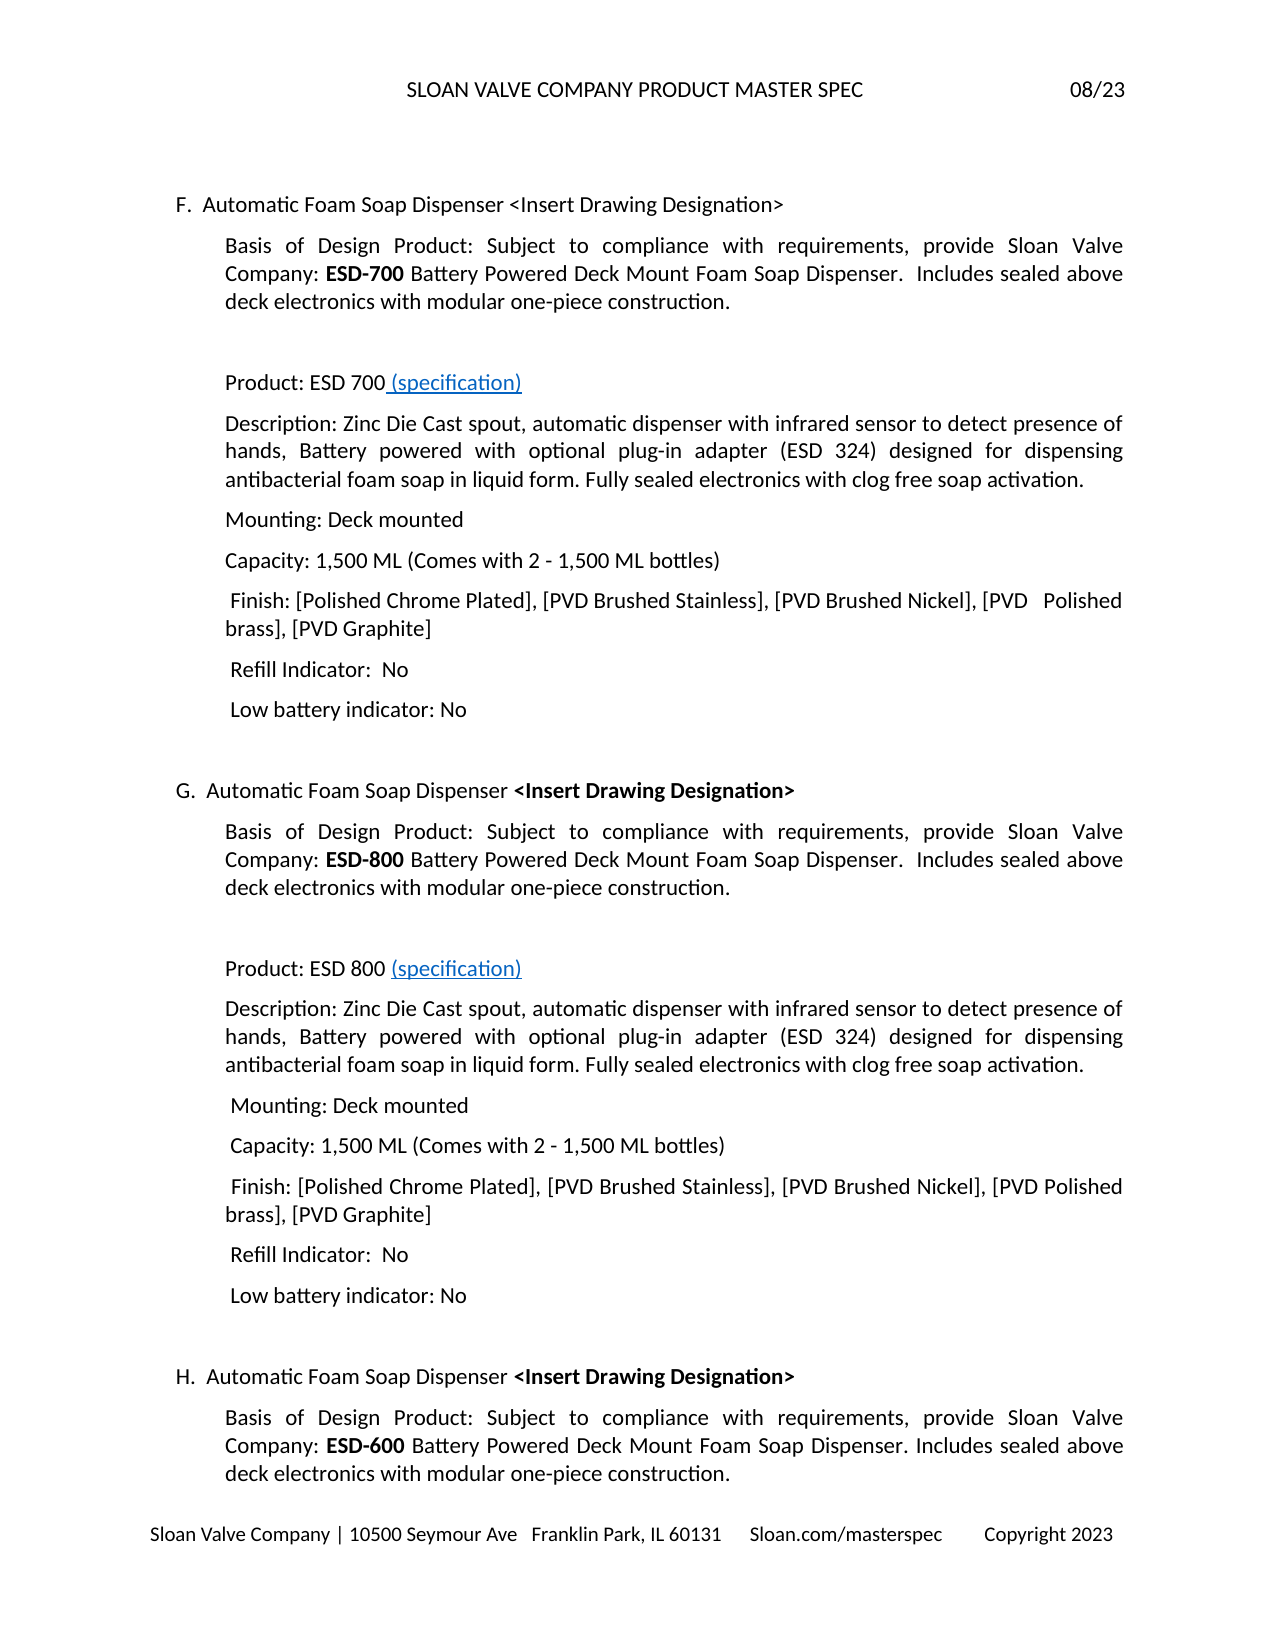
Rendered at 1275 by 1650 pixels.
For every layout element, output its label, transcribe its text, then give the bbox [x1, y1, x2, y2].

text Capacity: 1,500 ML (Comes with 2 - 1,500 ML bottles) [150, 1132, 1125, 1159]
text Refill Indicator: No [150, 1241, 1125, 1269]
text Mounting: Deck mounted [150, 1091, 1125, 1119]
text Description: Zinc Die Cast spout, automatic dispenser with infrared sensor to detect presence of hands, Battery powered with optional plug-in adapter (ESD 324) designed for dispensing antibacterial foam soap in liquid form. Fully sealed electronics with clog free soap activation. [225, 994, 1125, 1078]
text Low battery indicator: No [150, 695, 1125, 723]
text Mounting: Deck mounted [150, 505, 1125, 533]
text Basis of Design Product: Subject to compliance with requirements, provide Sloan Valve Company: ESD-800 Battery Powered Deck Mount Foam Soap Dispenser. Includes sealed above deck electronics with modular one-piece construction. [225, 817, 1125, 901]
text Finish: [Polished Chrome Plated], [PVD Brushed Stainless], [PVD Brushed Nickel], [PVD Polished brass], [PVD Graphite] [225, 1172, 1125, 1228]
text Basis of Design Product: Subject to compliance with requirements, provide Sloan Valve Company: ESD-700 Battery Powered Deck Mount Foam Soap Dispenser. Includes sealed above deck electronics with modular one-piece construction. [225, 231, 1125, 315]
text Basis of Design Product: Subject to compliance with requirements, provide Sloan Valve Company: ESD-600 Battery Powered Deck Mount Foam Soap Dispenser. Includes sealed above deck electronics with modular one-piece construction. [225, 1403, 1125, 1487]
text Low battery indicator: No [150, 1281, 1125, 1309]
text Product: ESD 700 (specification) [225, 368, 1125, 396]
text F. Automatic Foam Soap Dispenser <Insert Drawing Designation> [150, 191, 1125, 218]
text Product: ESD 800 (specification) [225, 954, 1125, 982]
text Capacity: 1,500 ML (Comes with 2 - 1,500 ML bottles) [150, 546, 1125, 574]
text G. Automatic Foam Soap Dispenser <Insert Drawing Designation> [150, 776, 1125, 804]
text H. Automatic Foam Soap Dispenser <Insert Drawing Designation> [150, 1362, 1125, 1390]
text Description: Zinc Die Cast spout, automatic dispenser with infrared sensor to detect presence of hands, Battery powered with optional plug-in adapter (ESD 324) designed for dispensing antibacterial foam soap in liquid form. Fully sealed electronics with clog free soap activation. [225, 409, 1125, 493]
text Refill Indicator: No [150, 655, 1125, 683]
text Finish: [Polished Chrome Plated], [PVD Brushed Stainless], [PVD Brushed Nickel], [PVD Polished brass], [PVD Graphite] [225, 586, 1125, 642]
